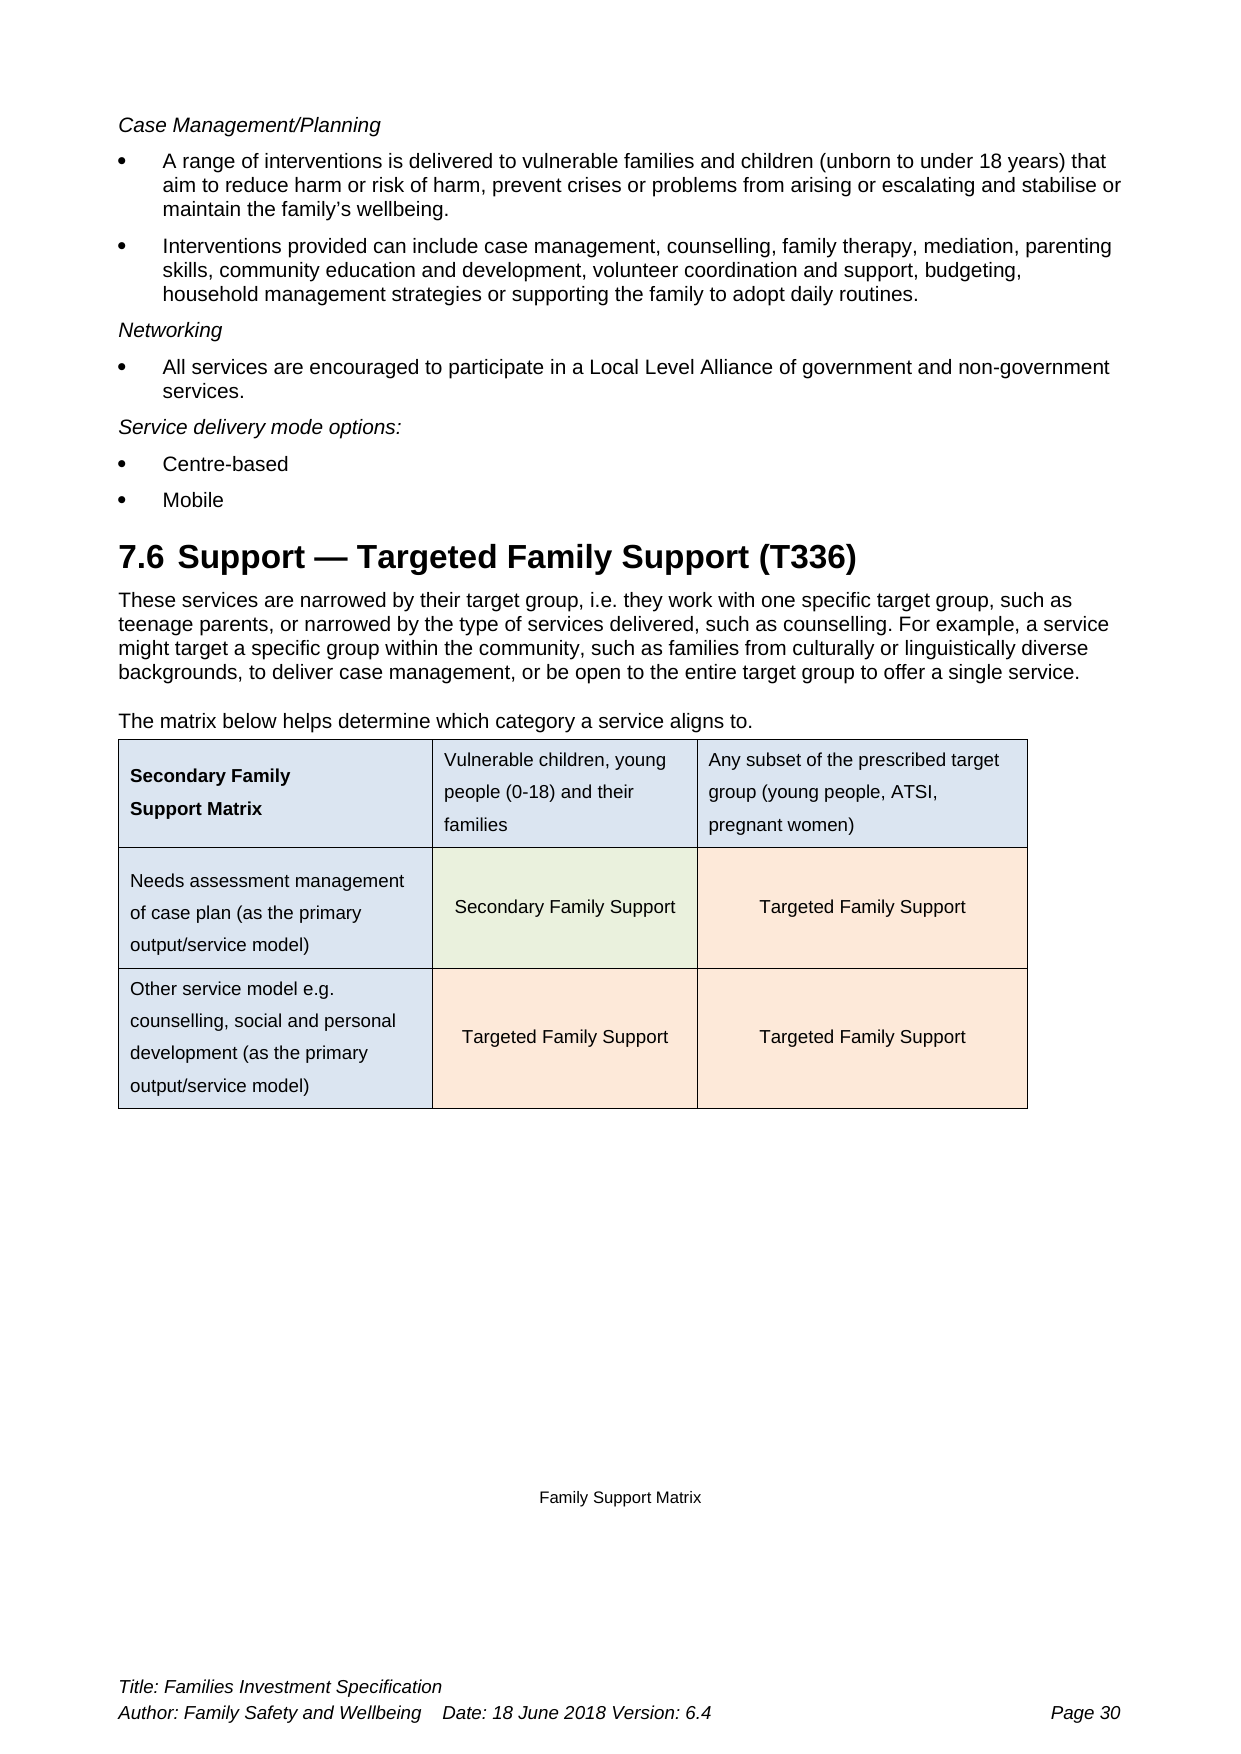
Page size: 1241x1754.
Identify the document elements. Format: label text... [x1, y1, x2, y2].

table_cell Targeted Family Support [433, 969, 697, 1108]
list Mobile [118, 488, 1122, 512]
table_cell Targeted Family Support [698, 969, 1027, 1108]
list Interventions provided can include case management, counselling, family therapy, mediation, parenting skills, community education and development, volunteer coordination and support, budgeting, household management strategies or supporting the family to adopt daily routines. [118, 234, 1122, 306]
list All services are encouraged to participate in a Local Level Alliance of government and non-government services. [118, 354, 1122, 403]
text Networking [118, 318, 1122, 342]
text Case Management/Planning [118, 113, 1122, 137]
list Centre-based [118, 452, 1122, 476]
table_cell Needs assessment management of case plan (as the primary output/service model) [119, 848, 432, 968]
table_header Secondary Family Support Matrix [119, 740, 432, 847]
text The matrix below helps determine which category a service aligns to. [118, 709, 1122, 733]
text Family Support Matrix [118, 1488, 1122, 1507]
table_header Any subset of the prescribed target group (young people, ATSI, pregnant women) [698, 740, 1027, 847]
list A range of interventions is delivered to vulnerable families and children (unborn to under 18 years) that aim to reduce harm or risk of harm, prevent crises or problems from arising or escalating and stabilise or maintain the family’s wellbeing. [118, 149, 1122, 221]
table_header Vulnerable children, young people (0-18) and their families [433, 740, 697, 847]
table_cell Targeted Family Support [698, 848, 1027, 968]
text These services are narrowed by their target group, i.e. they work with one specific target group, such as teenage parents, or narrowed by the type of services delivered, such as counselling. For example, a service might target a specific group within the community, such as families from culturally or linguistically diverse backgrounds, to deliver case management, or be open to the entire target group to offer a single service. [118, 588, 1122, 684]
table_cell Other service model e.g. counselling, social and personal development (as the primary output/service model) [119, 969, 432, 1108]
text Service delivery mode options: [118, 415, 1122, 439]
subtitle 7.6 Support — Targeted Family Support (T336) [118, 537, 1122, 576]
table_cell Secondary Family Support [433, 848, 697, 968]
